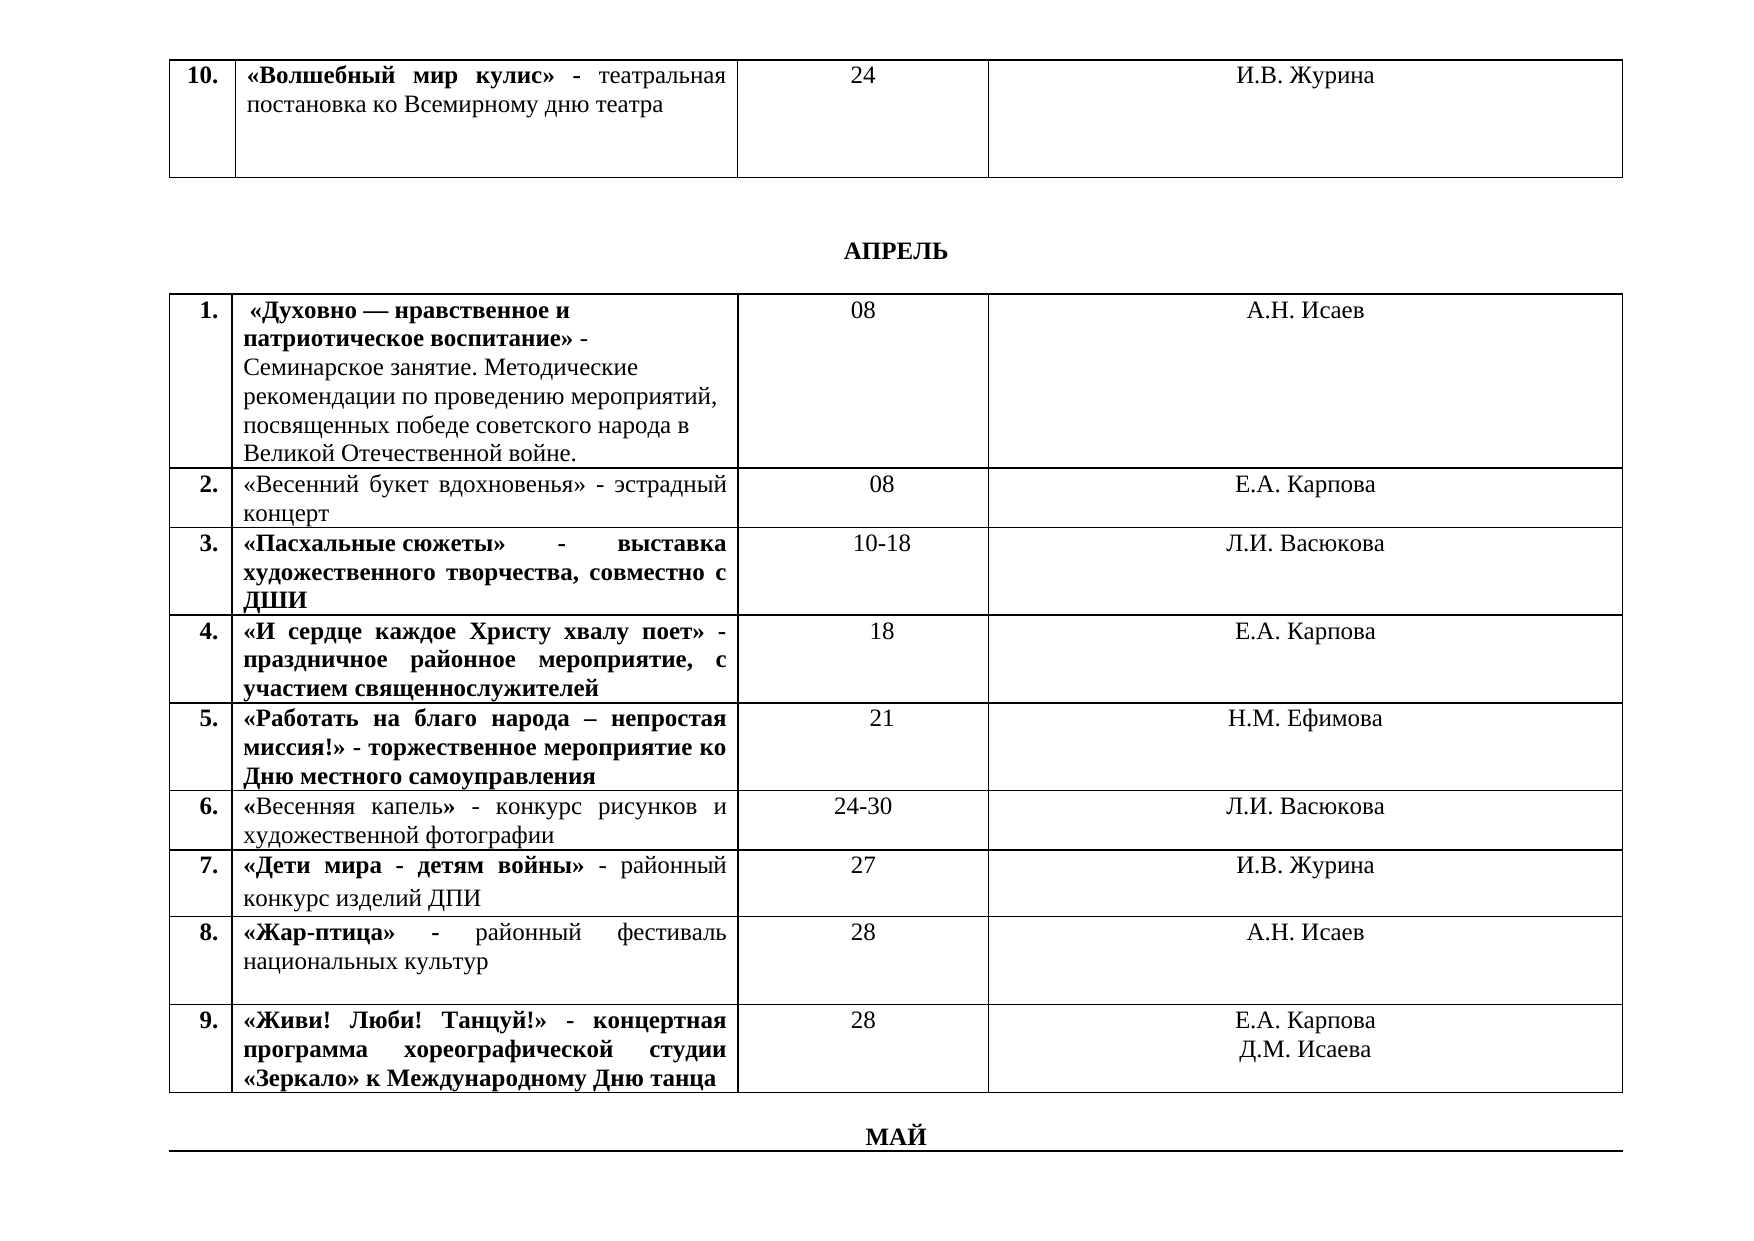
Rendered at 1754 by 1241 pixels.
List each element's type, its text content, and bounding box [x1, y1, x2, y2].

table_cell «Пасхальные сюжеты» - выставка художественного творчества, совместно с ДШИ [233, 528, 737, 614]
table_cell Л.И. Васюкова [989, 791, 1622, 849]
table_cell [170, 704, 231, 790]
table_cell И.В. Журина [989, 61, 1622, 177]
table_cell АПРЕЛЬ [169, 178, 1622, 293]
table_cell [170, 616, 231, 702]
table_cell «Духовно — нравственное и патриотическое воспитание» - Семинарское занятие. Методические рекомендации по проведению мероприятий, посвященных победе советского народа в Великой Отечественной войне. [233, 295, 737, 467]
table_cell «Живи! Люби! Танцуй!» - концертная программа хореографической студии «Зеркало» к Международному Дню танца [233, 1005, 737, 1091]
table_cell 10-18 [739, 528, 988, 614]
table_cell И.В. Журина [989, 851, 1622, 916]
table_cell 18 [739, 616, 988, 702]
table_cell 10. [170, 61, 235, 177]
table_cell «Весенняя капель» - конкурс рисунков и художественной фотографии [233, 791, 737, 849]
table_cell 08 [739, 469, 988, 526]
table_cell [170, 791, 231, 849]
table_cell Е.А. Карпова [989, 469, 1622, 526]
table_cell «Весенний букет вдохновенья» - эстрадный концерт [233, 469, 737, 526]
table_cell [170, 851, 231, 916]
table_cell «И сердце каждое Христу хвалу поет» - праздничное районное мероприятие, с участием священнослужителей [233, 616, 737, 702]
table_cell Е.А. Карпова Д.М. Исаева [989, 1005, 1622, 1091]
table_cell «Жар-птица» - районный фестиваль национальных культур [233, 917, 737, 1003]
table_cell А.Н. Исаев [989, 295, 1622, 467]
table_cell «Дети мира - детям войны» - районный конкурс изделий ДПИ [233, 851, 737, 916]
table_cell 24 [738, 61, 988, 177]
table_cell 21 [739, 704, 988, 790]
table_cell 28 [739, 917, 988, 1003]
table_cell МАЙ [169, 1093, 1622, 1150]
table_cell Л.И. Васюкова [989, 528, 1622, 614]
table_cell [170, 917, 231, 1003]
table_cell 08 [739, 295, 988, 467]
table_cell [170, 295, 231, 467]
table_cell А.Н. Исаев [989, 917, 1622, 1003]
table_cell Е.А. Карпова [989, 616, 1622, 702]
table_cell 27 [739, 851, 988, 916]
table_cell 24-30 [739, 791, 988, 849]
table_cell [170, 469, 231, 526]
table_cell [170, 528, 231, 614]
table_cell Н.М. Ефимова [989, 704, 1622, 790]
table_cell 28 [739, 1005, 988, 1091]
table_cell [170, 1005, 231, 1091]
table_cell «Волшебный мир кулис» - театральная постановка ко Всемирному дню театра [236, 61, 737, 177]
table_cell «Работать на благо народа – непростая миссия!» - торжественное мероприятие ко Дню местного самоуправления [233, 704, 737, 790]
